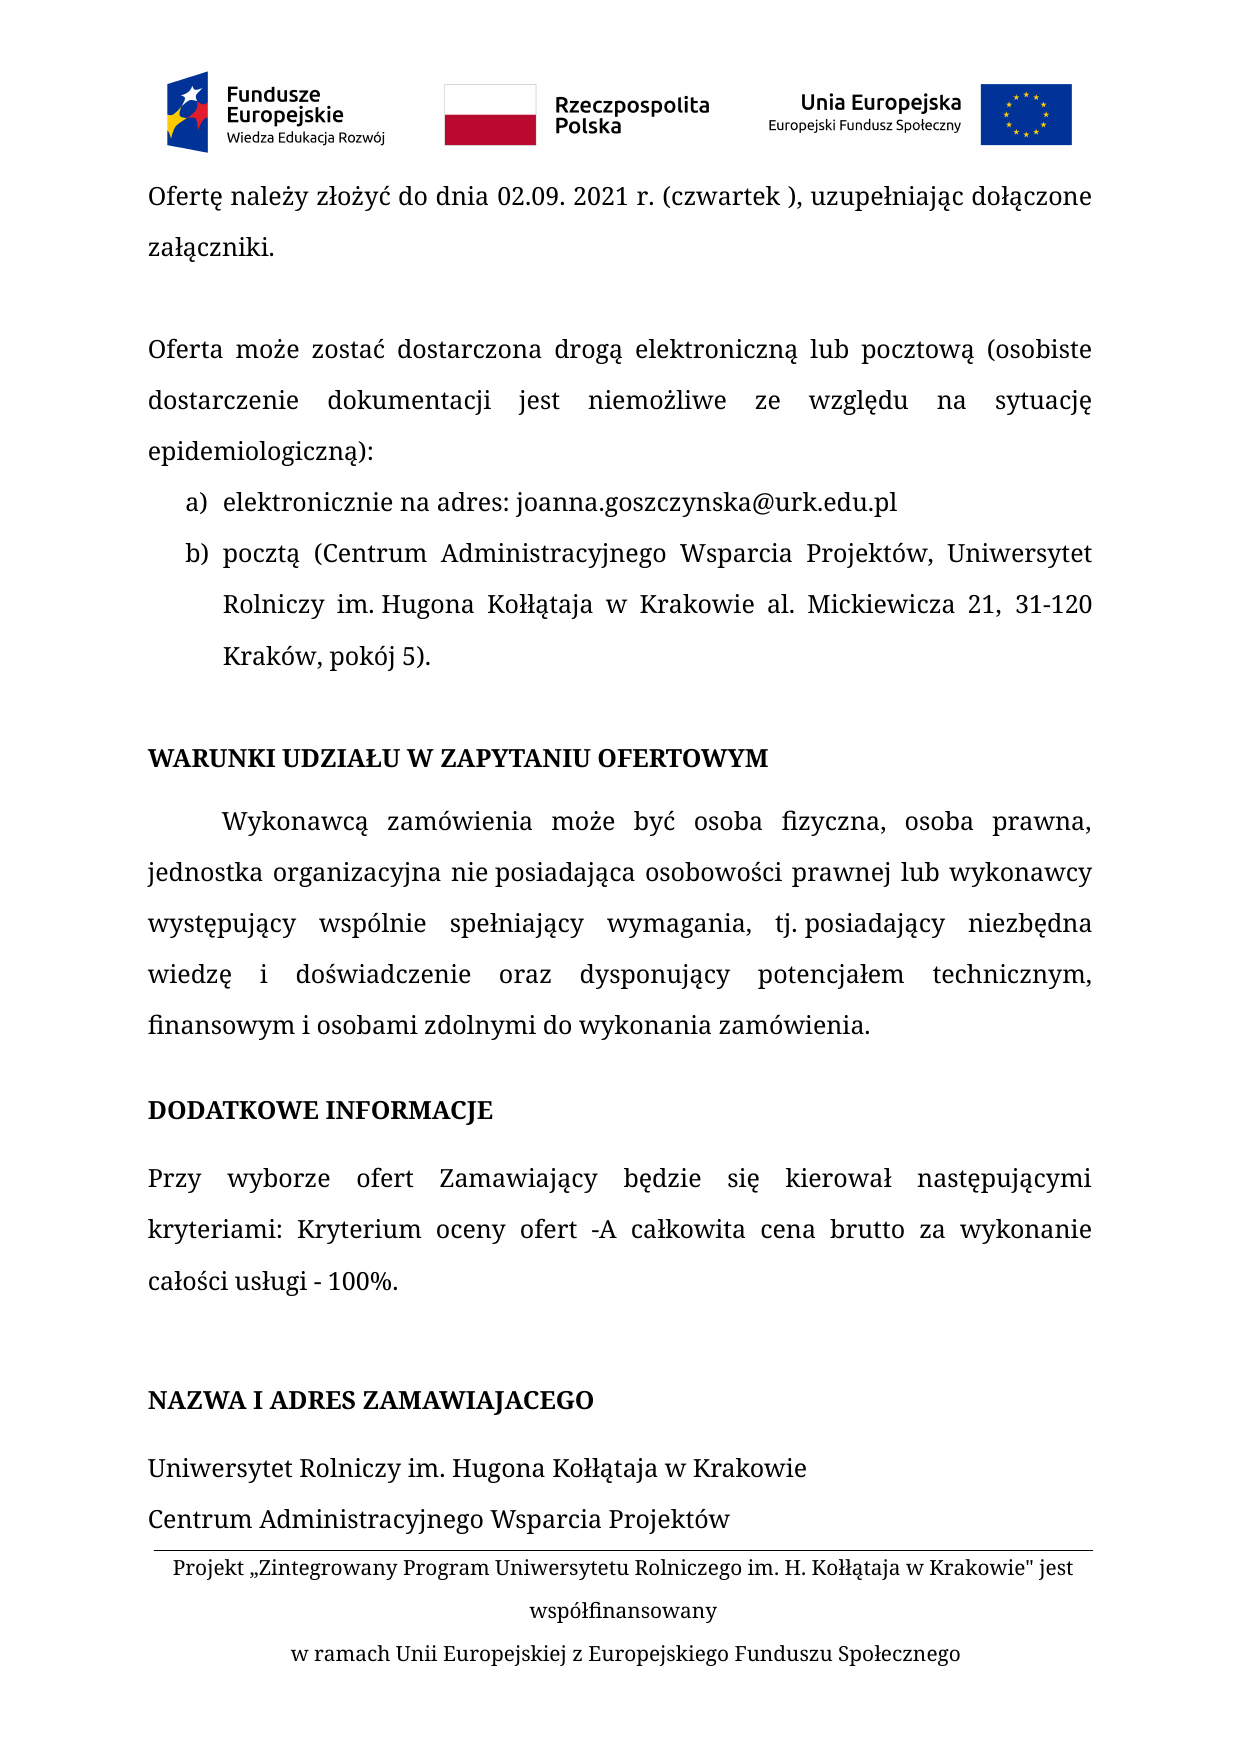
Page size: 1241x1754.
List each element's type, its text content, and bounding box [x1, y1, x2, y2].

text WARUNKI UDZIAŁU W ZAPYTANIU OFERTOWYM [148, 740, 1093, 774]
list pocztą (Centrum Administracyjnego Wsparcia Projektów, Uniwersytet Rolniczy im. Hugona Kołłątaja w Krakowie al. Mickiewicza 21, 31-120 Kraków, pokój 5). [185, 536, 1093, 672]
text Przy wyborze ofert Zamawiający będzie się kierował następującymi kryteriami: Kryterium oceny ofert -A całkowita cena brutto za wykonanie całości usługi - 100%. [148, 1161, 1093, 1297]
text Centrum Administracyjnego Wsparcia Projektów [148, 1502, 1093, 1536]
picture [147, 51, 1092, 173]
text Wykonawcą zamówienia może być osoba fizyczna, osoba prawna, jednostka organizacyjna nie posiadająca osobowości prawnej lub wykonawcy występujący wspólnie spełniający wymagania, tj. posiadający niezbędna wiedzę i doświadczenie oraz dysponujący potencjałem technicznym, finansowym i osobami zdolnymi do wykonania zamówienia. [148, 804, 1093, 1042]
text NAZWA I ADRES ZAMAWIAJACEGO [148, 1382, 1093, 1416]
list elektronicznie na adres: joanna.goszczynska@urk.edu.pl [185, 485, 1093, 519]
text Ofertę należy złożyć do dnia 02.09. 2021 r. (czwartek ), uzupełniając dołączone załączniki. [148, 179, 1093, 264]
text Oferta może zostać dostarczona drogą elektroniczną lub pocztową (osobiste dostarczenie dokumentacji jest niemożliwe ze względu na sytuację epidemiologiczną): [148, 332, 1093, 468]
text DODATKOWE INFORMACJE [148, 1093, 1093, 1127]
text Uniwersytet Rolniczy im. Hugona Kołłątaja w Krakowie [148, 1451, 1093, 1484]
